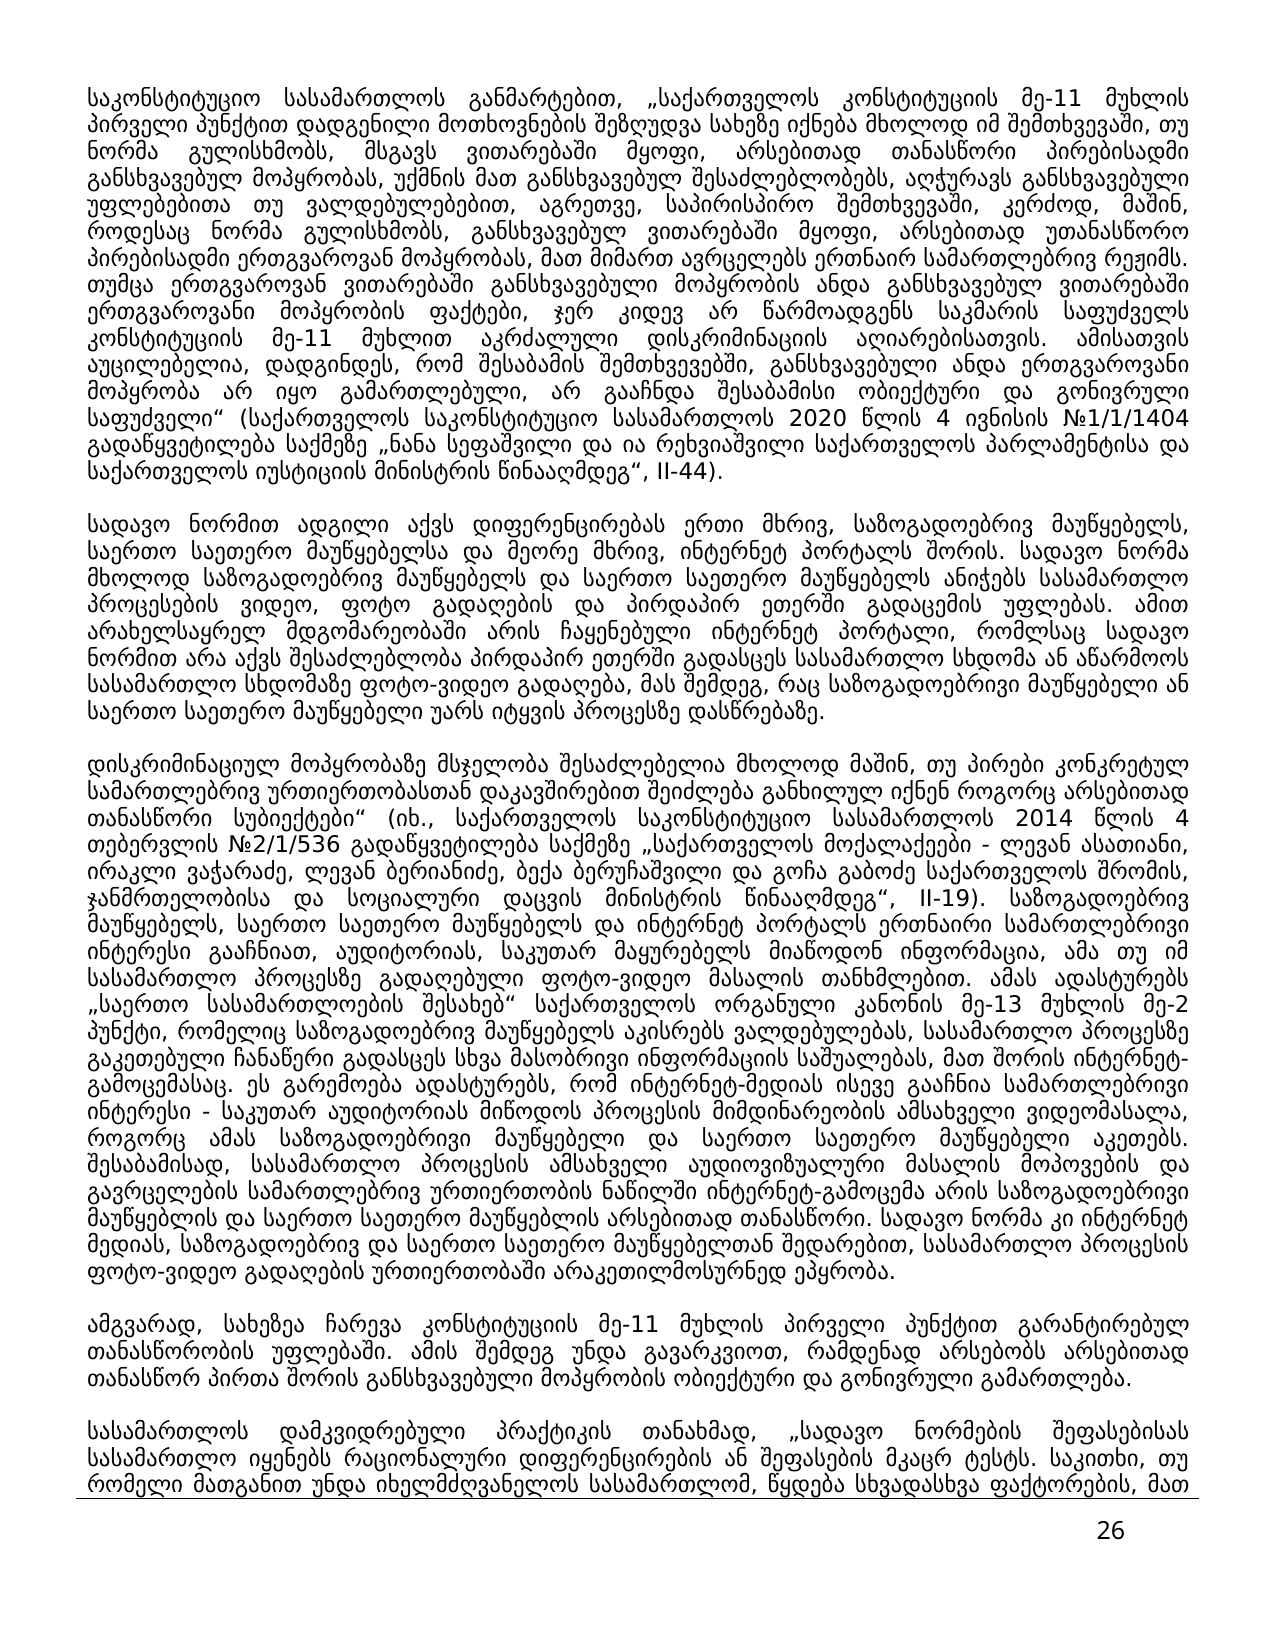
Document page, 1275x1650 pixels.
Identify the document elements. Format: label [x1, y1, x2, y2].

table_header [76, 85, 1199, 1498]
